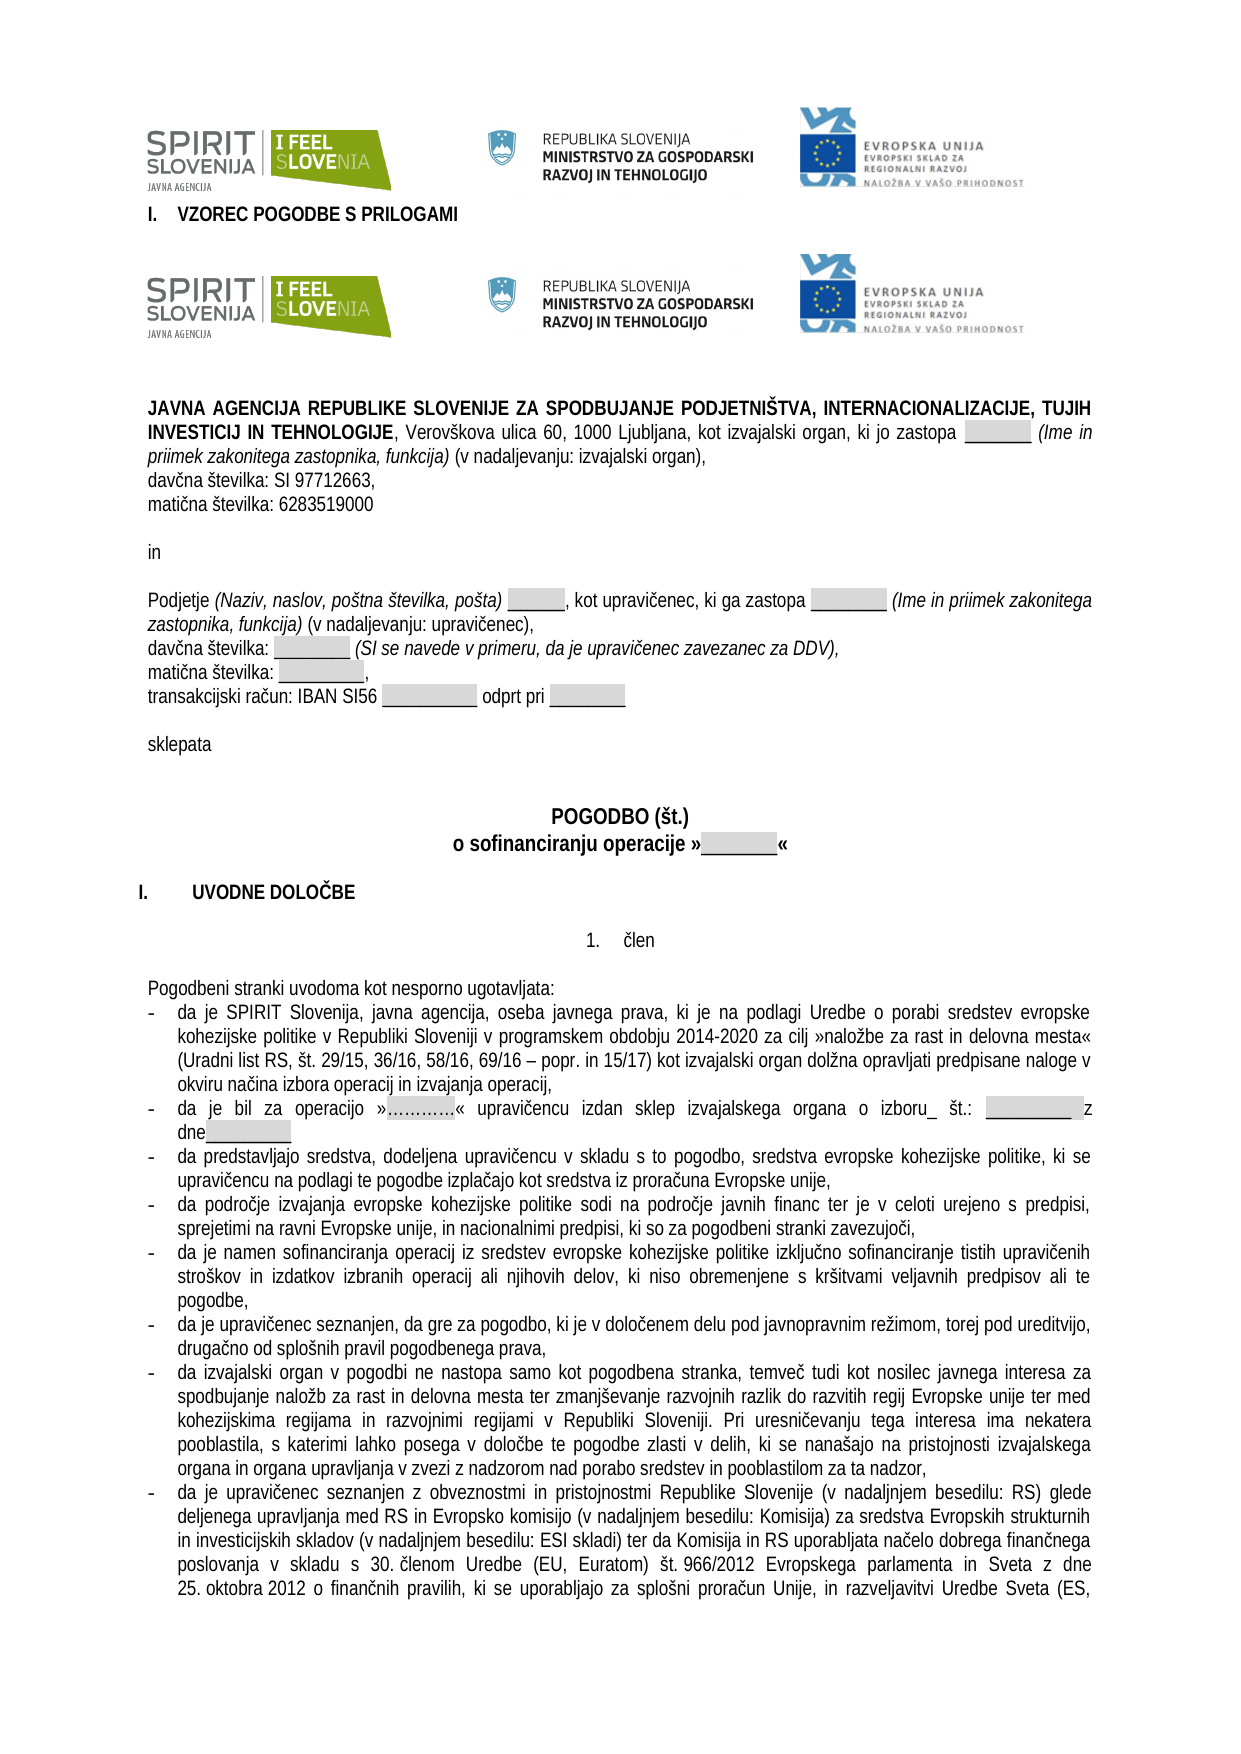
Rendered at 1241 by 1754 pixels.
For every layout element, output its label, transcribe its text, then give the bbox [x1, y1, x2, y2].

text POGODBO (št.) [148, 803, 1092, 830]
picture [473, 262, 771, 349]
list da je upravičenec seznanjen, da gre za pogodbo, ki je v določenem delu pod javnopravnim režimom, torej pod ureditvijo, drugačno od splošnih pravil pogodbenega prava, [148, 1312, 1092, 1360]
picture [799, 107, 1025, 188]
text davčna številka: ________ (SI se navede v primeru, da je upravičenec zavezanec za DDV), [350, 636, 1092, 659]
text matična številka: 6283519000 [148, 492, 1092, 516]
table_header [136, 103, 456, 202]
list da je bil za operacijo »…………« upravičencu izdan sklep izvajalskega organa o izboru_ št.: _________ z dne_________ [148, 1096, 1092, 1144]
text transakcijski račun: IBAN SI56 __________ odprt pri ________ [148, 683, 1092, 707]
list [148, 1480, 1092, 1599]
picture [147, 276, 392, 349]
table_header [456, 250, 784, 348]
text sklepata [148, 731, 1092, 755]
text in [148, 540, 1092, 564]
picture [473, 115, 771, 202]
list UVODNE DOLOČBE [148, 880, 1092, 904]
picture [147, 130, 392, 202]
list da predstavljajo sredstva, dodeljena upravičencu v skladu s to pogodbo, sredstva evropske kohezijske politike, ki se upravičencu na podlagi te pogodbe izplačajo kot sredstva iz proračuna Evropske unije, [148, 1144, 1092, 1192]
table_header [785, 250, 1104, 348]
list VZOREC POGODBE S PRILOGAMI [148, 202, 1092, 226]
list da izvajalski organ v pogodbi ne nastopa samo kot pogodbena stranka, temveč tudi kot nosilec javnega interesa za spodbujanje naložb za rast in delovna mesta ter zmanjševanje razvojnih razlik do razvitih regij Evropske unije ter med kohezijskima regijama in razvojnimi regijami v Republiki Sloveniji. Pri uresničevanju tega interesa ima nekatera pooblastila, s katerimi lahko posega v določbe te pogodbe zlasti v delih, ki se nanašajo na pristojnosti izvajalskega organa in organa upravljanja v zvezi z nadzorom nad porabo sredstev in pooblastilom za ta nadzor, [148, 1360, 1092, 1480]
table_header [785, 103, 1104, 202]
table_header [456, 103, 784, 202]
list da je SPIRIT Slovenija, javna agencija, oseba javnega prava, ki je na podlagi Uredbe o porabi sredstev evropske kohezijske politike v Republiki Sloveniji v programskem obdobju 2014-2020 za cilj »naložbe za rast in delovna mesta« (Uradni list RS, št. 29/15, 36/16, 58/16, 69/16 – popr. in 15/17) kot izvajalski organ dolžna opravljati predpisane naloge v okviru načina izbora operacij in izvajanja operacij, [148, 1000, 1092, 1096]
text davčna številka: SI 97712663, [148, 468, 1092, 492]
table_header [136, 250, 456, 348]
text Pogodbeni stranki uvodoma kot nesporno ugotavljata: [148, 976, 1092, 1000]
list da področje izvajanja evropske kohezijske politike sodi na področje javnih financ ter je v celoti urejeno s predpisi, sprejetimi na ravni Evropske unije, in nacionalnimi predpisi, ki so za pogodbeni stranki zavezujoči, [148, 1192, 1092, 1240]
text Podjetje (Naziv, naslov, poštna številka, pošta) ______, kot upravičenec, ki ga zastopa ________ (Ime in priimek zakonitega zastopnika, funkcija) (v nadaljevanju: upravičenec), [148, 588, 1092, 636]
text JAVNA AGENCIJA REPUBLIKE SLOVENIJE ZA SPODBUJANJE PODJETNIŠTVA, INTERNACIONALIZACIJE, TUJIH INVESTICIJ IN TEHNOLOGIJE, Verovškova ulica 60, 1000 Ljubljana, kot izvajalski organ, ki jo zastopa _______ (Ime in priimek zakonitega zastopnika, funkcija) (v nadaljevanju: izvajalski organ), [148, 396, 1092, 468]
list da je namen sofinanciranja operacij iz sredstev evropske kohezijske politike izključno sofinanciranje tistih upravičenih stroškov in izdatkov izbranih operacij ali njihovih delov, ki niso obremenjene s kršitvami veljavnih predpisov ali te pogodbe, [148, 1240, 1092, 1312]
text o sofinanciranju operacije »________« [148, 830, 1092, 856]
picture [799, 254, 1025, 334]
text matična številka: _________, [148, 659, 1092, 683]
list člen [148, 928, 1092, 952]
